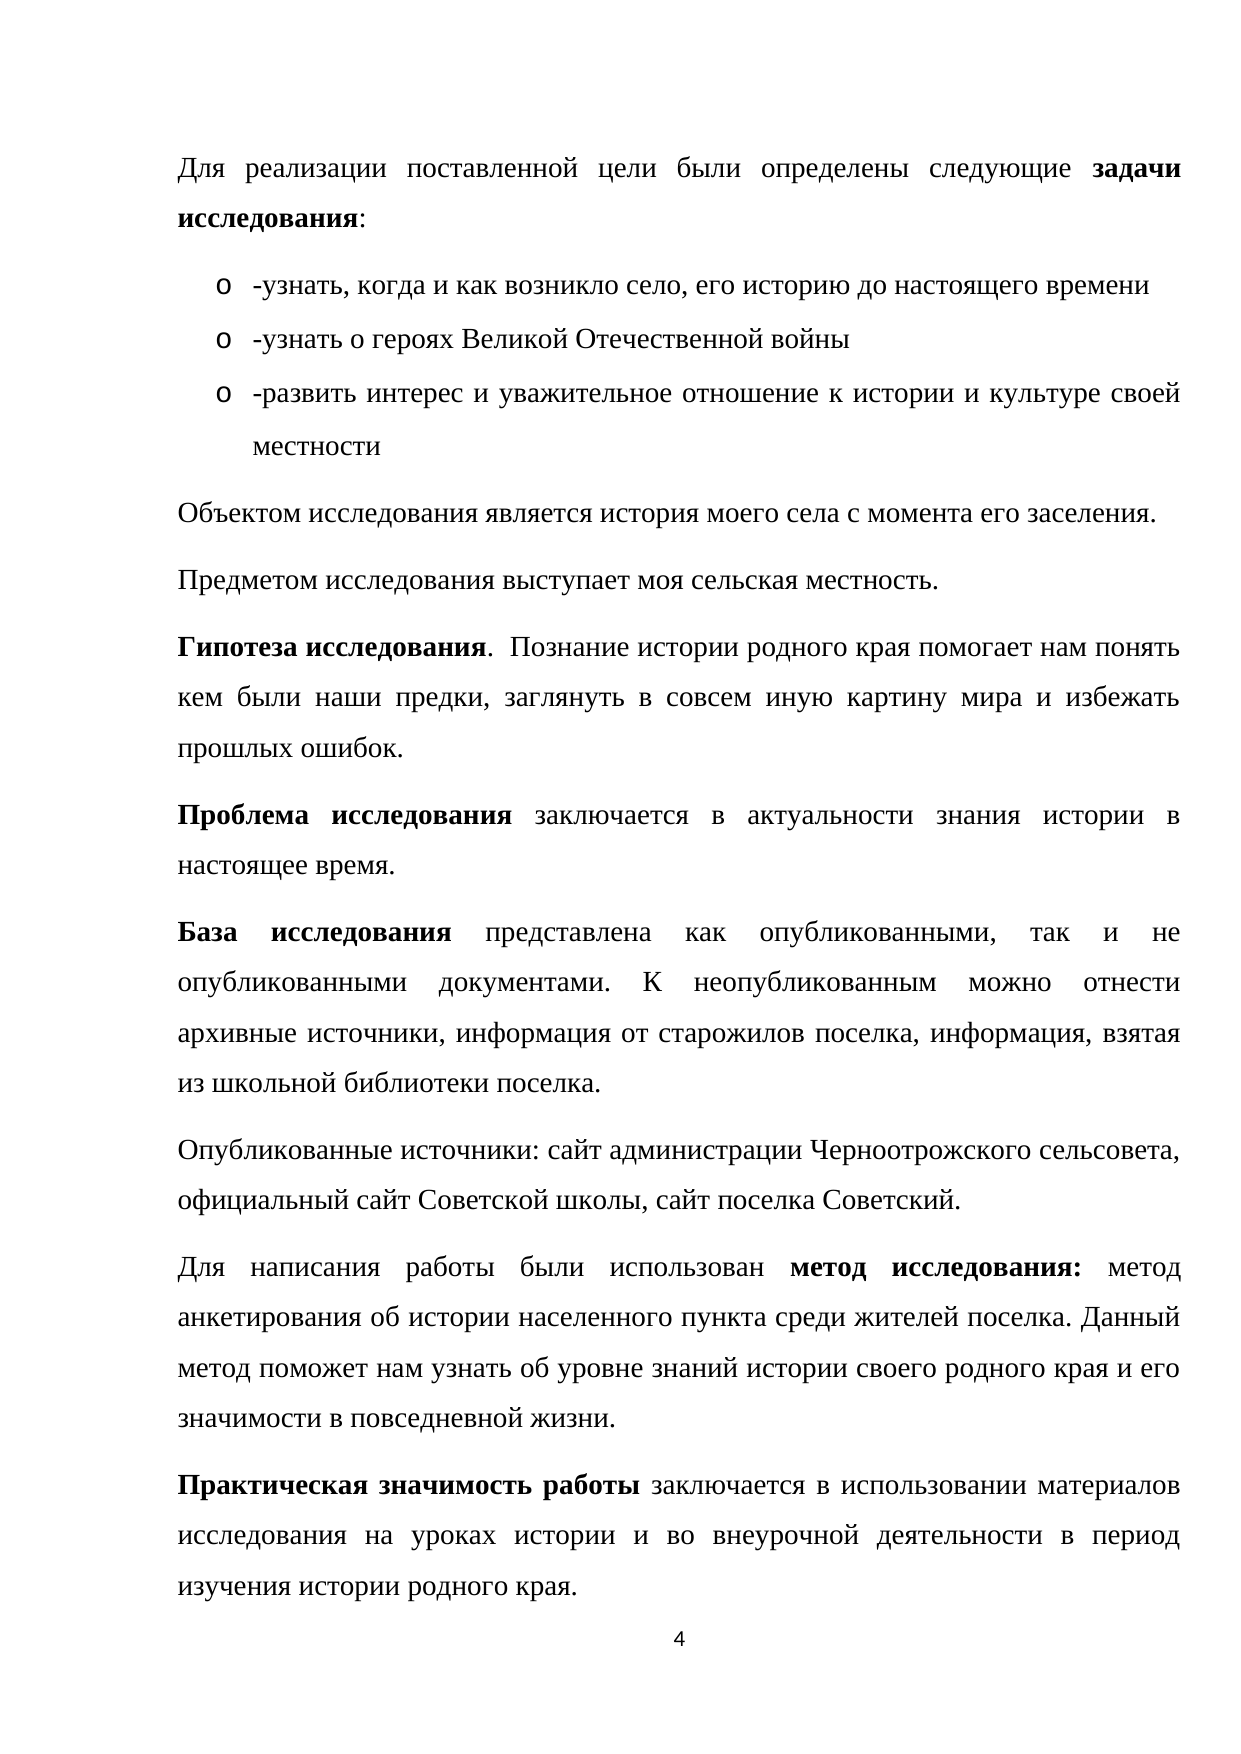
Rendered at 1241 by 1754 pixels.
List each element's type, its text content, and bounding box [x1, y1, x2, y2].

text Практическая значимость работы заключается в использовании материалов исследования на уроках истории и во внеурочной деятельности в период изучения истории родного края. [177, 1467, 1181, 1601]
text Проблема исследования заключается в актуальности знания истории в настоящее время. [177, 797, 1181, 881]
text Для написания работы были использован метод исследования: метод анкетирования об истории населенного пункта среди жителей поселка. Данный метод поможет нам узнать об уровне знаний истории своего родного края и его значимости в повседневной жизни. [177, 1249, 1181, 1434]
text Объектом исследования является история моего села с момента его заселения. [177, 495, 1181, 529]
list -развить интерес и уважительное отношение к истории и культуре своей местности [215, 375, 1181, 462]
text База исследования представлена как опубликованными, так и не опубликованными документами. К неопубликованным можно отнести архивные источники, информация от старожилов поселка, информация, взятая из школьной библиотеки поселка. [177, 914, 1181, 1098]
text Предметом исследования выступает моя сельская местность. [177, 562, 1181, 596]
list -узнать, когда и как возникло село, его историю до настоящего времени [215, 267, 1181, 303]
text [177, 150, 1181, 234]
text Опубликованные источники: сайт администрации Черноотрожского сельсовета, официальный сайт Советской школы, сайт поселка Советский. [177, 1132, 1181, 1216]
list -узнать о героях Великой Отечественной войны [215, 321, 1181, 357]
text Гипотеза исследования. Познание истории родного края помогает нам понять кем были наши предки, заглянуть в совсем иную картину мира и избежать прошлых ошибок. [177, 629, 1181, 763]
